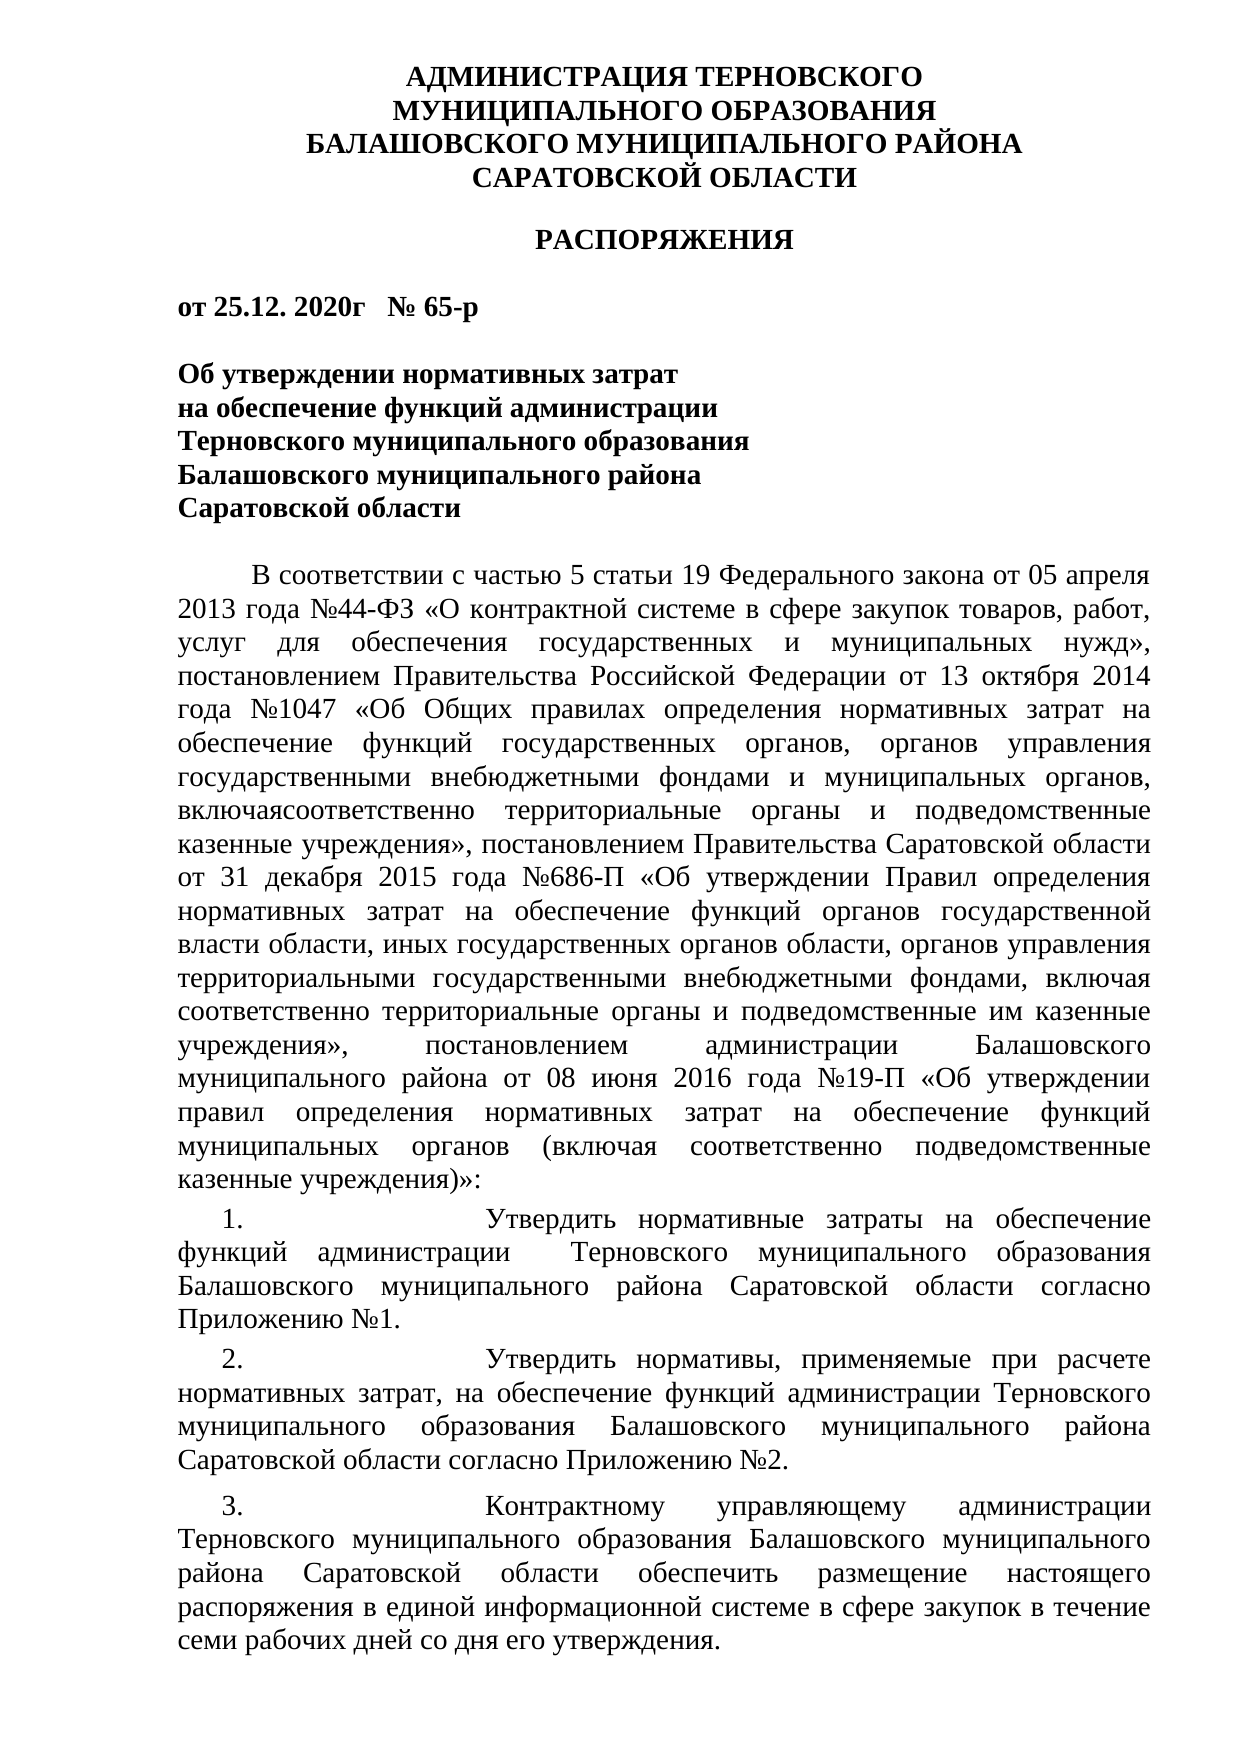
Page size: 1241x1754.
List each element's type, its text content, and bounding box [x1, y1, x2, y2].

text САРАТОВСКОЙ ОБЛАСТИ [177, 160, 1152, 193]
text от 25.12. 2020г № 65-р [177, 289, 1152, 323]
list Утвердить нормативы, применяемые при расчете нормативных затрат, на обеспечение функций администрации Терновского муниципального образования Балашовского муниципального района Саратовской области согласно Приложению №2. [177, 1341, 1152, 1476]
text Балашовского муниципального района [177, 457, 1152, 490]
text МУНИЦИПАЛЬНОГО ОБРАЗОВАНИЯ [177, 93, 1152, 126]
list Контрактному управляющему администрации Терновского муниципального образования Балашовского муниципального района Саратовской области обеспечить размещение настоящего распоряжения в единой информационной системе в сфере закупок в течение семи рабочих дней со дня его утверждения. [177, 1488, 1152, 1656]
text БАЛАШОВСКОГО МУНИЦИПАЛЬНОГО РАЙОНА [177, 126, 1152, 160]
text Терновского муниципального образования [177, 423, 1152, 457]
text Об утверждении нормативных затрат [177, 356, 1152, 390]
list Утвердить нормативные затраты на обеспечение функций администрации Терновского муниципального образования Балашовского муниципального района Саратовской области согласно Приложению №1. [177, 1201, 1152, 1335]
text на обеспечение функций администрации [177, 390, 1152, 423]
text Саратовской области [177, 490, 1152, 524]
text АДМИНИСТРАЦИЯ ТЕРНОВСКОГО [177, 59, 1152, 93]
text РАСПОРЯЖЕНИЯ [177, 222, 1152, 256]
text В соответствии с частью 5 статьи 19 Федерального закона от 05 апреля 2013 года №44-ФЗ «О контрактной системе в сфере закупок товаров, работ, услуг для обеспечения государственных и муниципальных нужд», постановлением Правительства Российской Федерации от 13 октября 2014 года №1047 «Об Общих правилах определения нормативных затрат на обеспечение функций государственных органов, органов управления государственными внебюджетными фондами и муниципальных органов, включаясоответственно территориальные органы и подведомственные казенные учреждения», постановлением Правительства Саратовской области от 31 декабря 2015 года №686-П «Об утверждении Правил определения нормативных затрат на обеспечение функций органов государственной власти области, иных государственных органов области, органов управления территориальными государственными внебюджетными фондами, включая соответственно территориальные органы и подведомственные им казенные учреждения», постановлением администрации Балашовского муниципального района от 08 июня 2016 года №19-П «Об утверждении правил определения нормативных затрат на обеспечение функций муниципальных органов (включая соответственно подведомственные казенные учреждения)»: [177, 557, 1152, 1195]
